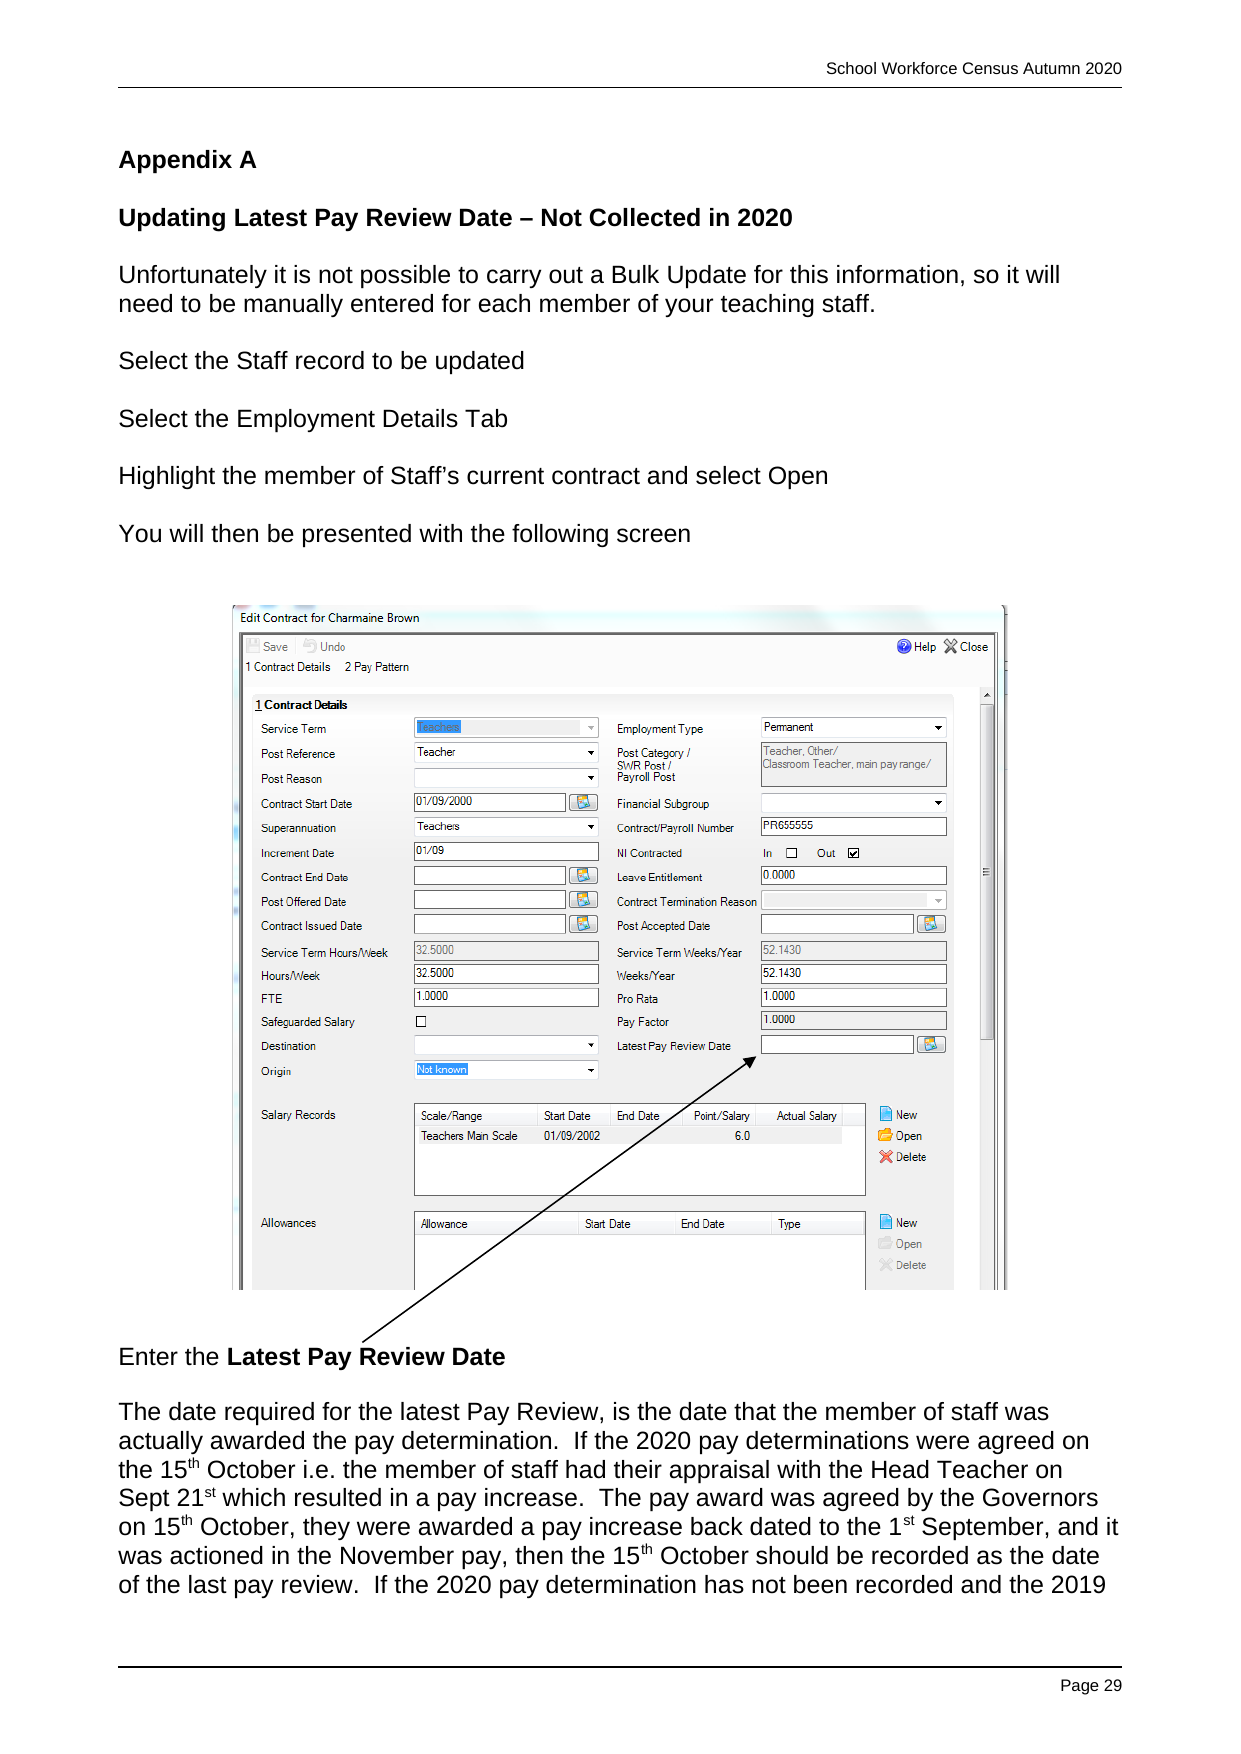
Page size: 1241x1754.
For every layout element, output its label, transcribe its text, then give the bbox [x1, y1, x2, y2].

text Select the Staff record to be updated [118, 346, 1122, 375]
text Enter the Latest Pay Review Date [118, 1342, 1122, 1397]
text Appendix A [118, 145, 1122, 174]
text Highlight the member of Staff’s current contract and select Open [118, 461, 1122, 490]
picture [232, 605, 1008, 1290]
text Select the Employment Details Tab [118, 404, 1122, 433]
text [118, 1397, 1122, 1598]
text Unfortunately it is not possible to carry out a Bulk Update for this information, so it will need to be manually entered for each member of your teaching staff. [118, 260, 1122, 318]
text You will then be presented with the following screen [118, 519, 1122, 548]
text Updating Latest Pay Review Date – Not Collected in 2020 [118, 203, 1122, 231]
